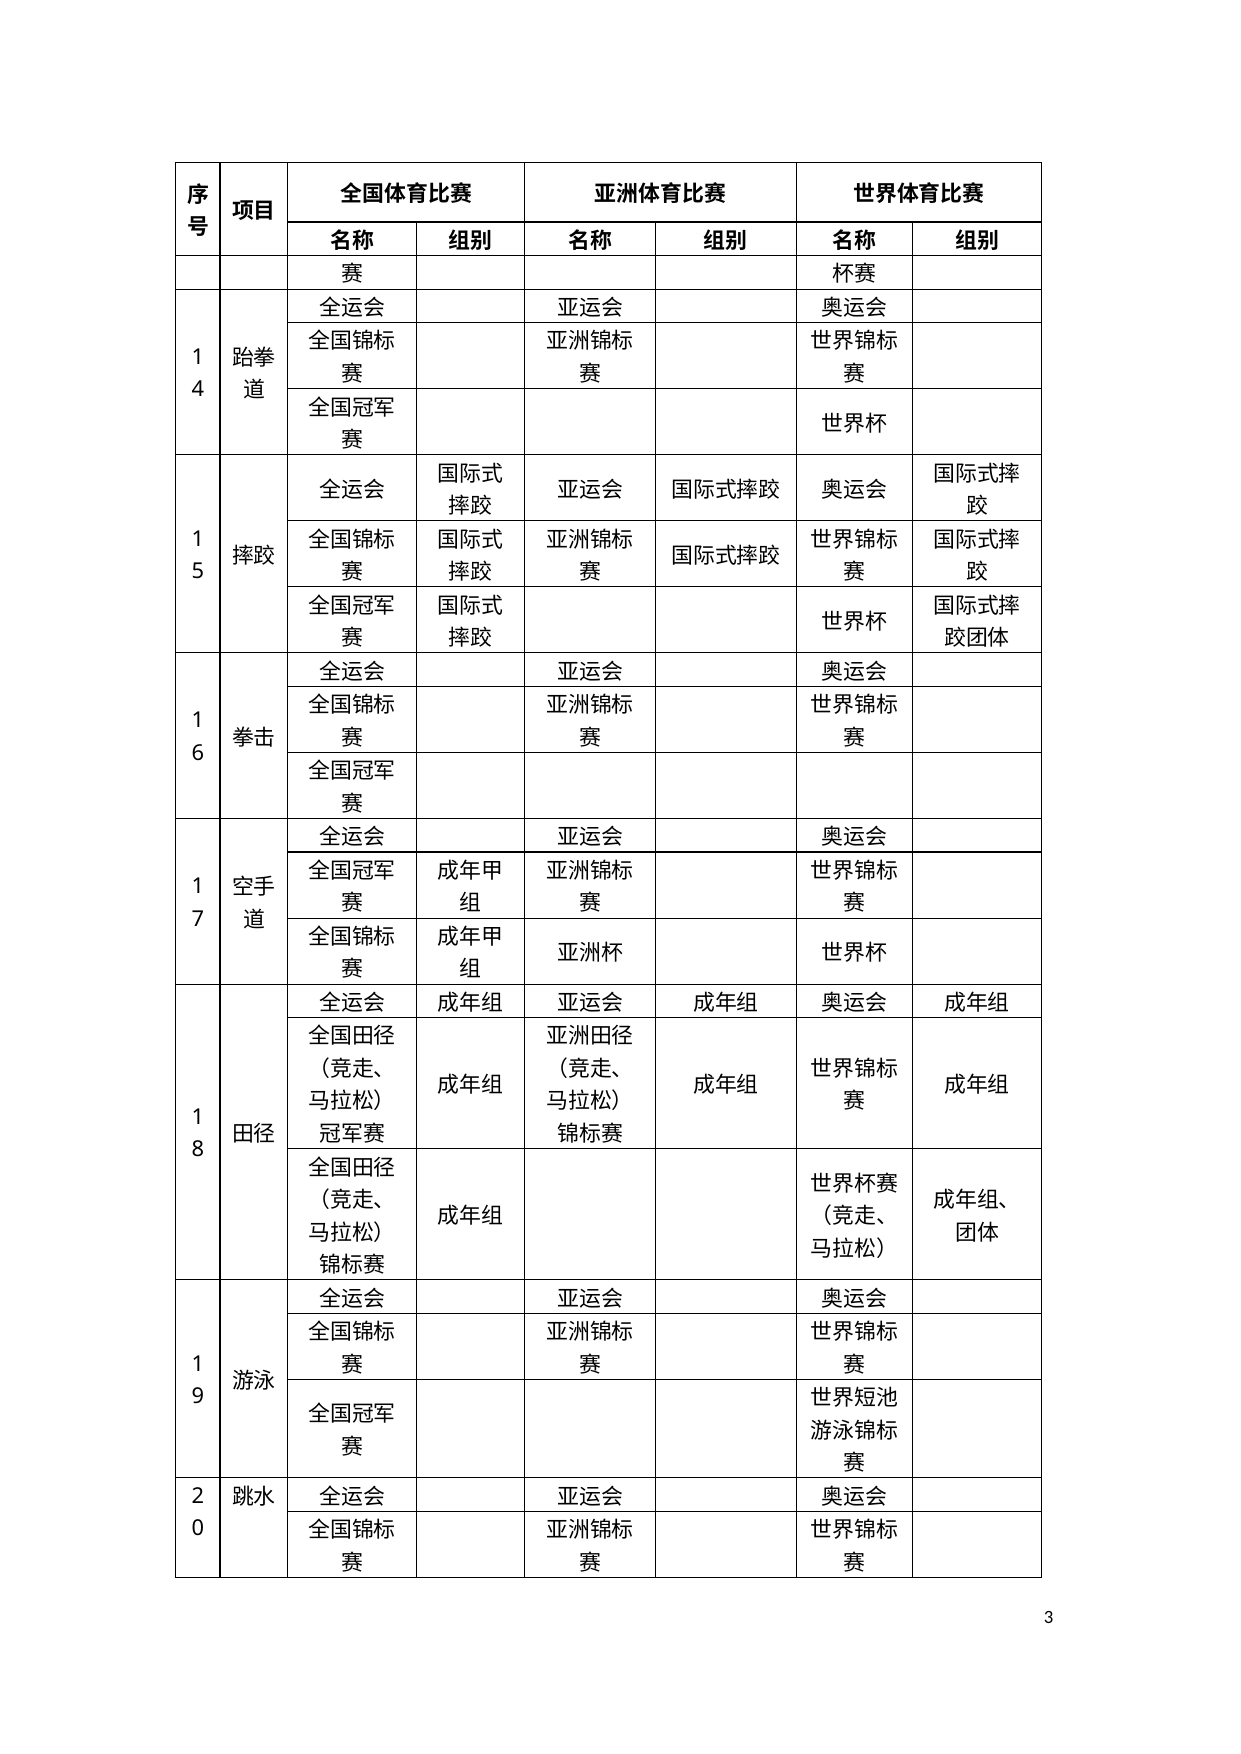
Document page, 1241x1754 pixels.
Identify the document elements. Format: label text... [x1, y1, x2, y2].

table_cell 亚洲田径（竞走、马拉松）锦标赛 [525, 1018, 655, 1148]
table_cell [417, 1380, 524, 1477]
table_cell [913, 1478, 1041, 1511]
table_cell [525, 256, 655, 288]
table_cell [913, 323, 1041, 388]
table_cell 全国冠军赛 [288, 389, 416, 454]
table_cell 空手道 [221, 819, 287, 983]
table_cell 亚运会 [525, 1280, 655, 1313]
table_cell [417, 653, 524, 686]
table_cell 全国锦标赛 [288, 1512, 416, 1577]
table_cell 亚运会 [525, 290, 655, 322]
table_cell 14 [176, 290, 219, 454]
table_cell [656, 1478, 796, 1511]
table_cell 亚洲锦标赛 [525, 521, 655, 586]
table_cell 成年组 [417, 1018, 524, 1148]
table_cell [656, 853, 796, 917]
table_cell 跳水 [221, 1478, 287, 1577]
table_cell 国际式摔跤 [656, 521, 796, 586]
table_cell 名称 [525, 223, 655, 255]
table_cell 全国锦标赛 [288, 521, 416, 586]
table_cell 世界杯 [797, 587, 912, 652]
table_cell [525, 1380, 655, 1477]
table_cell [913, 819, 1041, 851]
table_cell [656, 653, 796, 686]
table_cell 亚洲锦标赛 [525, 853, 655, 917]
table_cell 跆拳道 [221, 290, 287, 454]
table_cell 国际式摔跤 [417, 587, 524, 652]
table_cell 全国锦标赛 [288, 323, 416, 388]
table_cell 成年甲组 [417, 919, 524, 983]
table_cell [417, 753, 524, 818]
table_cell [913, 389, 1041, 454]
table_cell 世界大师杯赛 [797, 256, 912, 288]
table_cell [656, 687, 796, 752]
table_cell 成年组 [656, 985, 796, 1017]
table_cell 亚运会 [525, 1478, 655, 1511]
table_cell 成年甲组 [417, 853, 524, 917]
table_cell 全国冠军赛 [288, 753, 416, 818]
table_cell [525, 389, 655, 454]
table_cell 世界短池游泳锦标赛 [797, 1380, 912, 1477]
table_cell 世界锦标赛 [797, 853, 912, 917]
table_cell [913, 919, 1041, 983]
table_cell [656, 256, 796, 288]
table_cell 成年组、团体 [913, 1149, 1041, 1279]
table_cell [797, 753, 912, 818]
table_cell 全运会 [288, 653, 416, 686]
table_cell 亚洲杯 [525, 919, 655, 983]
table_cell 15 [176, 455, 219, 652]
table_cell 亚运会 [525, 653, 655, 686]
table_cell [417, 389, 524, 454]
table_cell 世界杯 [797, 919, 912, 983]
table_cell 国际式摔跤团体 [913, 587, 1041, 652]
table_cell 全国锦标赛 [288, 1314, 416, 1379]
table_cell 亚洲锦标赛 [525, 323, 655, 388]
table_cell [913, 1380, 1041, 1477]
table_cell 全国田径（竞走、马拉松）冠军赛 [288, 1018, 416, 1148]
table_cell 国际式摔跤 [656, 455, 796, 520]
table_cell 世界锦标赛 [797, 1314, 912, 1379]
table_cell 亚洲锦标赛 [525, 687, 655, 752]
table_cell [913, 853, 1041, 917]
table_cell 全国锦标赛 [288, 687, 416, 752]
table_cell 20 [176, 1478, 219, 1577]
table_cell 组别 [913, 223, 1041, 255]
table_cell [656, 1314, 796, 1379]
table_cell [913, 256, 1041, 288]
table_cell 世界锦标赛 [797, 1018, 912, 1148]
table_cell 成年组 [417, 1149, 524, 1279]
table_cell [417, 1512, 524, 1577]
table_cell [913, 687, 1041, 752]
table_cell 国际式摔跤 [417, 455, 524, 520]
table_cell 成年组 [656, 1018, 796, 1148]
table_cell [656, 587, 796, 652]
table_cell 组别 [656, 223, 796, 255]
table_cell 全运会 [288, 819, 416, 851]
table_cell [417, 1280, 524, 1313]
table_cell 全国冠军赛 [288, 256, 416, 288]
table_cell 亚运会 [525, 455, 655, 520]
table_cell 世界锦标赛 [797, 521, 912, 586]
table_cell [913, 653, 1041, 686]
table_cell 奥运会 [797, 1478, 912, 1511]
table_cell 世界锦标赛 [797, 1512, 912, 1577]
table_cell 全运会 [288, 985, 416, 1017]
table_cell 亚洲锦标赛 [525, 1314, 655, 1379]
table_cell [656, 919, 796, 983]
table_cell 世界锦标赛 [797, 687, 912, 752]
table_cell 全国冠军赛 [288, 587, 416, 652]
table_cell [656, 290, 796, 322]
table_cell [656, 753, 796, 818]
table_cell 成年组 [913, 1018, 1041, 1148]
table_cell 奥运会 [797, 985, 912, 1017]
table_cell 全运会 [288, 290, 416, 322]
table_cell [656, 389, 796, 454]
table_cell 组别 [417, 223, 524, 255]
table_cell 奥运会 [797, 819, 912, 851]
table_cell [417, 323, 524, 388]
table_cell [417, 256, 524, 288]
table_cell [656, 819, 796, 851]
table_cell 全国锦标赛 [288, 919, 416, 983]
table_cell 成年组 [417, 985, 524, 1017]
table_cell 奥运会 [797, 1280, 912, 1313]
table_cell [417, 290, 524, 322]
table_cell [417, 1478, 524, 1511]
table_cell 摔跤 [221, 455, 287, 652]
table_cell [913, 290, 1041, 322]
table_cell 亚洲锦标赛 [525, 1512, 655, 1577]
table_header 全国体育比赛 [288, 163, 524, 221]
table_cell [525, 753, 655, 818]
table_cell 名称 [288, 223, 416, 255]
table_cell 17 [176, 819, 219, 983]
table_cell 全国冠军赛 [288, 1380, 416, 1477]
table_cell 19 [176, 1280, 219, 1477]
table_cell 18 [176, 985, 219, 1279]
table_header 序号 [176, 163, 219, 255]
table_cell 拳击 [221, 653, 287, 818]
table_cell [417, 819, 524, 851]
table_cell 全国田径（竞走、马拉松）锦标赛 [288, 1149, 416, 1279]
table_cell 亚运会 [525, 985, 655, 1017]
table_cell [656, 1380, 796, 1477]
table_cell 世界锦标赛 [797, 323, 912, 388]
table_cell [417, 1314, 524, 1379]
table_cell 名称 [797, 223, 912, 255]
table_cell 奥运会 [797, 290, 912, 322]
table_cell [913, 753, 1041, 818]
table_cell 全运会 [288, 455, 416, 520]
table_cell 奥运会 [797, 653, 912, 686]
table_header 项目 [221, 163, 287, 255]
table_cell 国际式摔跤 [913, 455, 1041, 520]
table_cell [656, 1280, 796, 1313]
table_cell 全运会 [288, 1280, 416, 1313]
table_cell [656, 1512, 796, 1577]
table_cell 田径 [221, 985, 287, 1279]
table_cell 16 [176, 653, 219, 818]
table_cell [913, 1280, 1041, 1313]
table_cell 国际式摔跤 [417, 521, 524, 586]
table_cell 世界杯赛（竞走、马拉松） [797, 1149, 912, 1279]
table_cell 世界杯 [797, 389, 912, 454]
table_cell 奥运会 [797, 455, 912, 520]
table_header 亚洲体育比赛 [525, 163, 796, 221]
table_cell 全运会 [288, 1478, 416, 1511]
table_header 世界体育比赛 [797, 163, 1041, 221]
table_cell 国际式摔跤 [913, 521, 1041, 586]
table_cell 游泳 [221, 1280, 287, 1477]
table_cell [417, 687, 524, 752]
table_cell 成年组 [913, 985, 1041, 1017]
table_cell [525, 587, 655, 652]
table_cell [656, 1149, 796, 1279]
table_cell [525, 1149, 655, 1279]
table_cell 全国冠军赛 [288, 853, 416, 917]
table_cell [656, 323, 796, 388]
table_cell [913, 1314, 1041, 1379]
table_cell 亚运会 [525, 819, 655, 851]
table_cell [913, 1512, 1041, 1577]
